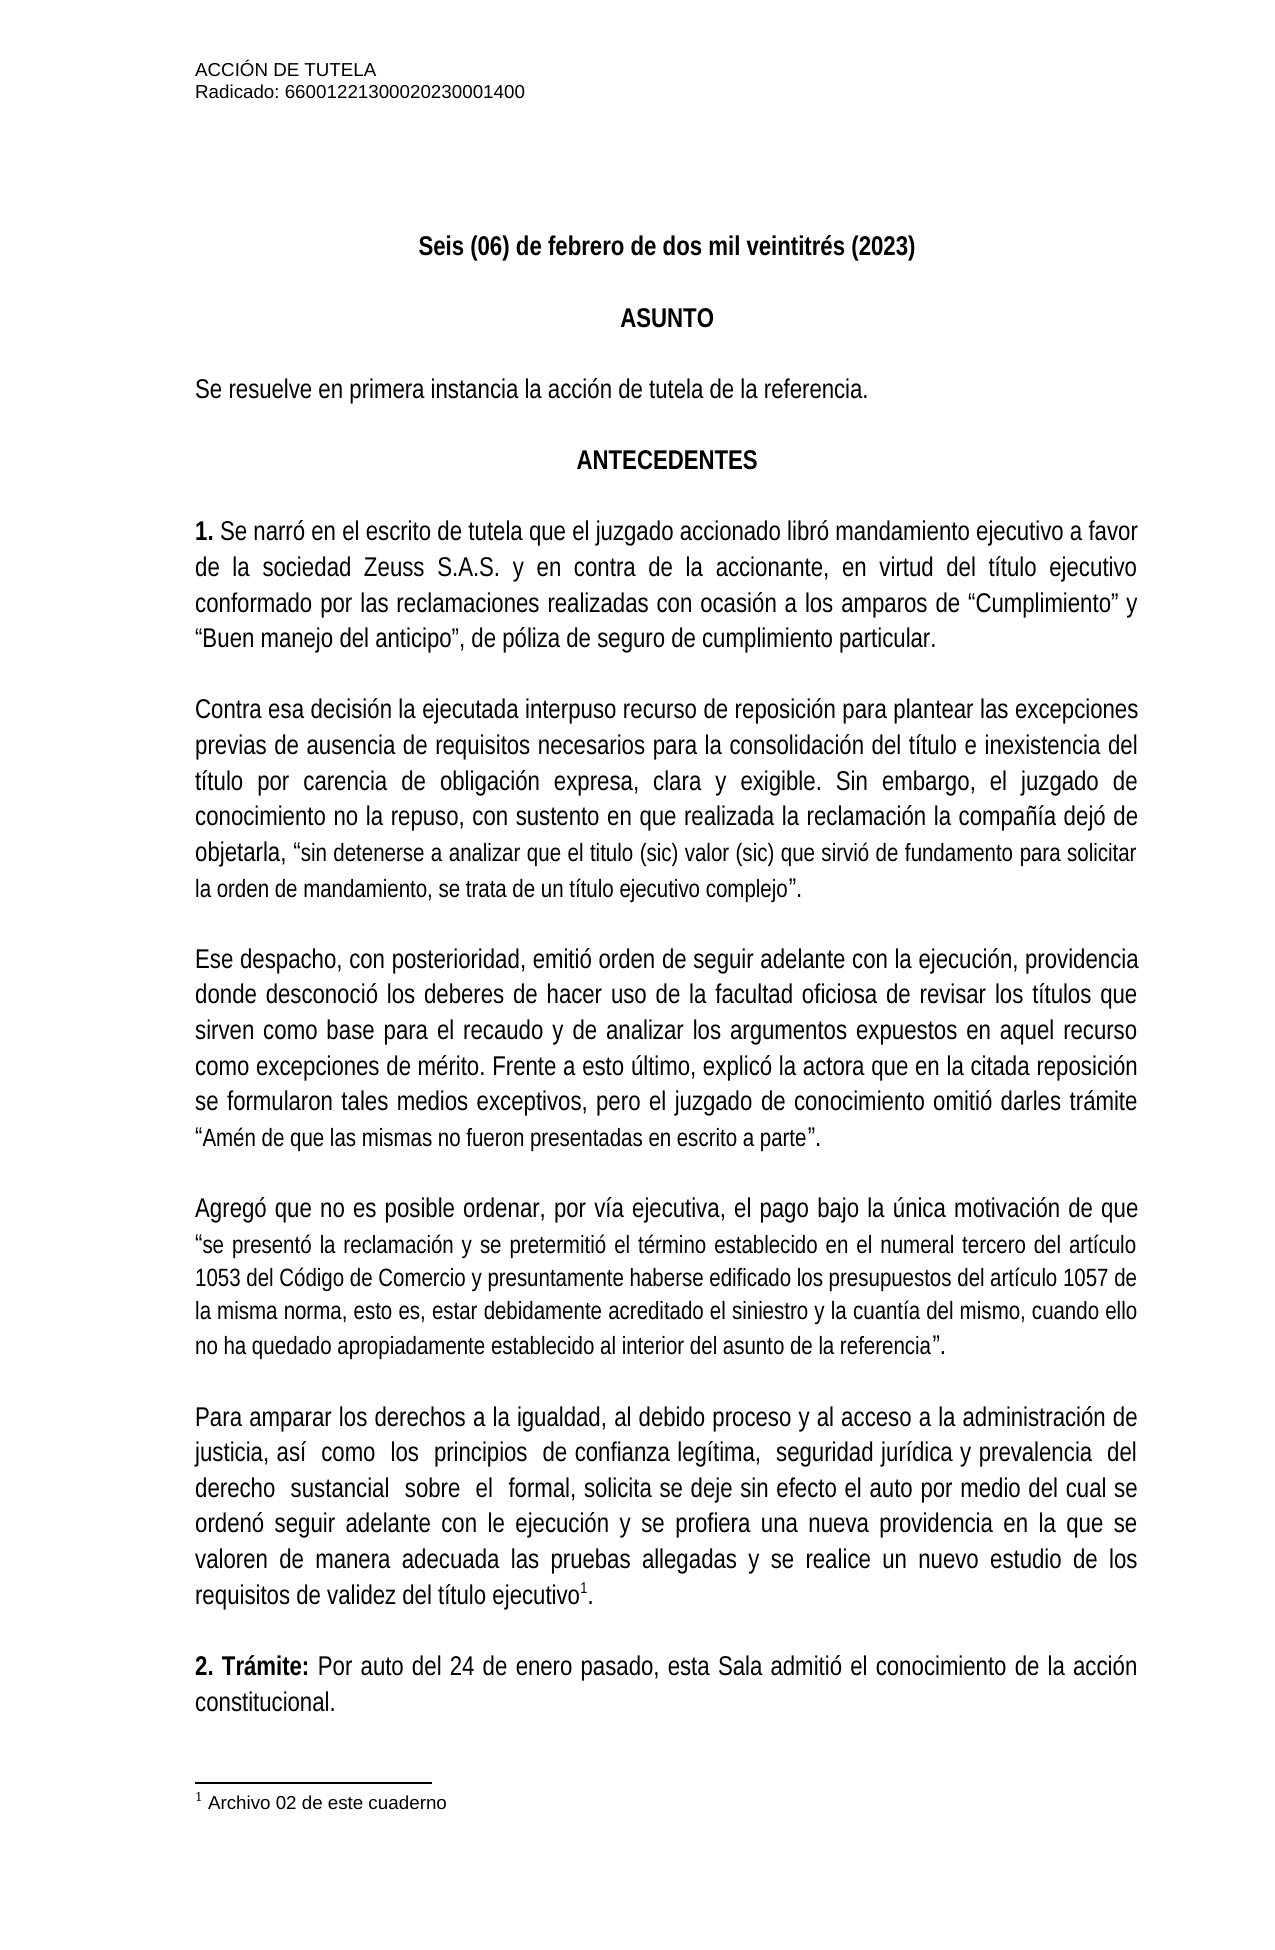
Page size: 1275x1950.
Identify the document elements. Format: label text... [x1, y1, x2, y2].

text 2. Trámite: Por auto del 24 de enero pasado, esta Sala admitió el conocimiento de la acción constitucional. [195, 1650, 1139, 1717]
text Para amparar los derechos a la igualdad, al debido proceso y al acceso a la administración de justicia, así como los principios de confianza legítima, seguridad jurídica y prevalencia del derecho sustancial sobre el formal, solicita se deje sin efecto el auto por medio del cual se ordenó seguir adelante con le ejecución y se profiera una nueva providencia en la que se valoren de manera adecuada las pruebas allegadas y se realice un nuevo estudio de los requisitos de validez del título ejecutivo. [195, 1401, 1139, 1610]
text Se resuelve en primera instancia la acción de tutela de la referencia. [195, 373, 1139, 404]
text ANTECEDENTES [195, 444, 1139, 475]
text Ese despacho, con posterioridad, emitió orden de seguir adelante con la ejecución, providencia donde desconoció los deberes de hacer uso de la facultad oficiosa de revisar los títulos que sirven como base para el recaudo y de analizar los argumentos expuestos en aquel recurso como excepciones de mérito. Frente a esto último, explicó la actora que en la citada reposición se formularon tales medios exceptivos, pero el juzgado de conocimiento omitió darles trámite “Amén de que las mismas no fueron presentadas en escrito a parte”. [195, 943, 1139, 1152]
text Contra esa decisión la ejecutada interpuso recurso de reposición para plantear las excepciones previas de ausencia de requisitos necesarios para la consolidación del título e inexistencia del título por carencia de obligación expresa, clara y exigible. Sin embargo, el juzgado de conocimiento no la repuso, con sustento en que realizada la reclamación la compañía dejó de objetarla, “sin detenerse a analizar que el titulo (sic) valor (sic) que sirvió de fundamento para solicitar la orden de mandamiento, se trata de un título ejecutivo complejo”. [195, 694, 1139, 903]
text Seis (06) de febrero de dos mil veintitrés (2023) [195, 231, 1139, 262]
text Agregó que no es posible ordenar, por vía ejecutiva, el pago bajo la única motivación de que “se presentó la reclamación y se pretermitió el término establecido en el numeral tercero del artículo 1053 del Código de Comercio y presuntamente haberse edificado los presupuestos del artículo 1057 de la misma norma, esto es, estar debidamente acreditado el siniestro y la cuantía del mismo, cuando ello no ha quedado apropiadamente establecido al interior del asunto de la referencia”. [195, 1192, 1139, 1361]
text 1. Se narró en el escrito de tutela que el juzgado accionado libró mandamiento ejecutivo a favor de la sociedad Zeuss S.A.S. y en contra de la accionante, en virtud del título ejecutivo conformado por las reclamaciones realizadas con ocasión a los amparos de “Cumplimiento” y “Buen manejo del anticipo”, de póliza de seguro de cumplimiento particular. [195, 516, 1139, 653]
text ASUNTO [195, 302, 1139, 333]
